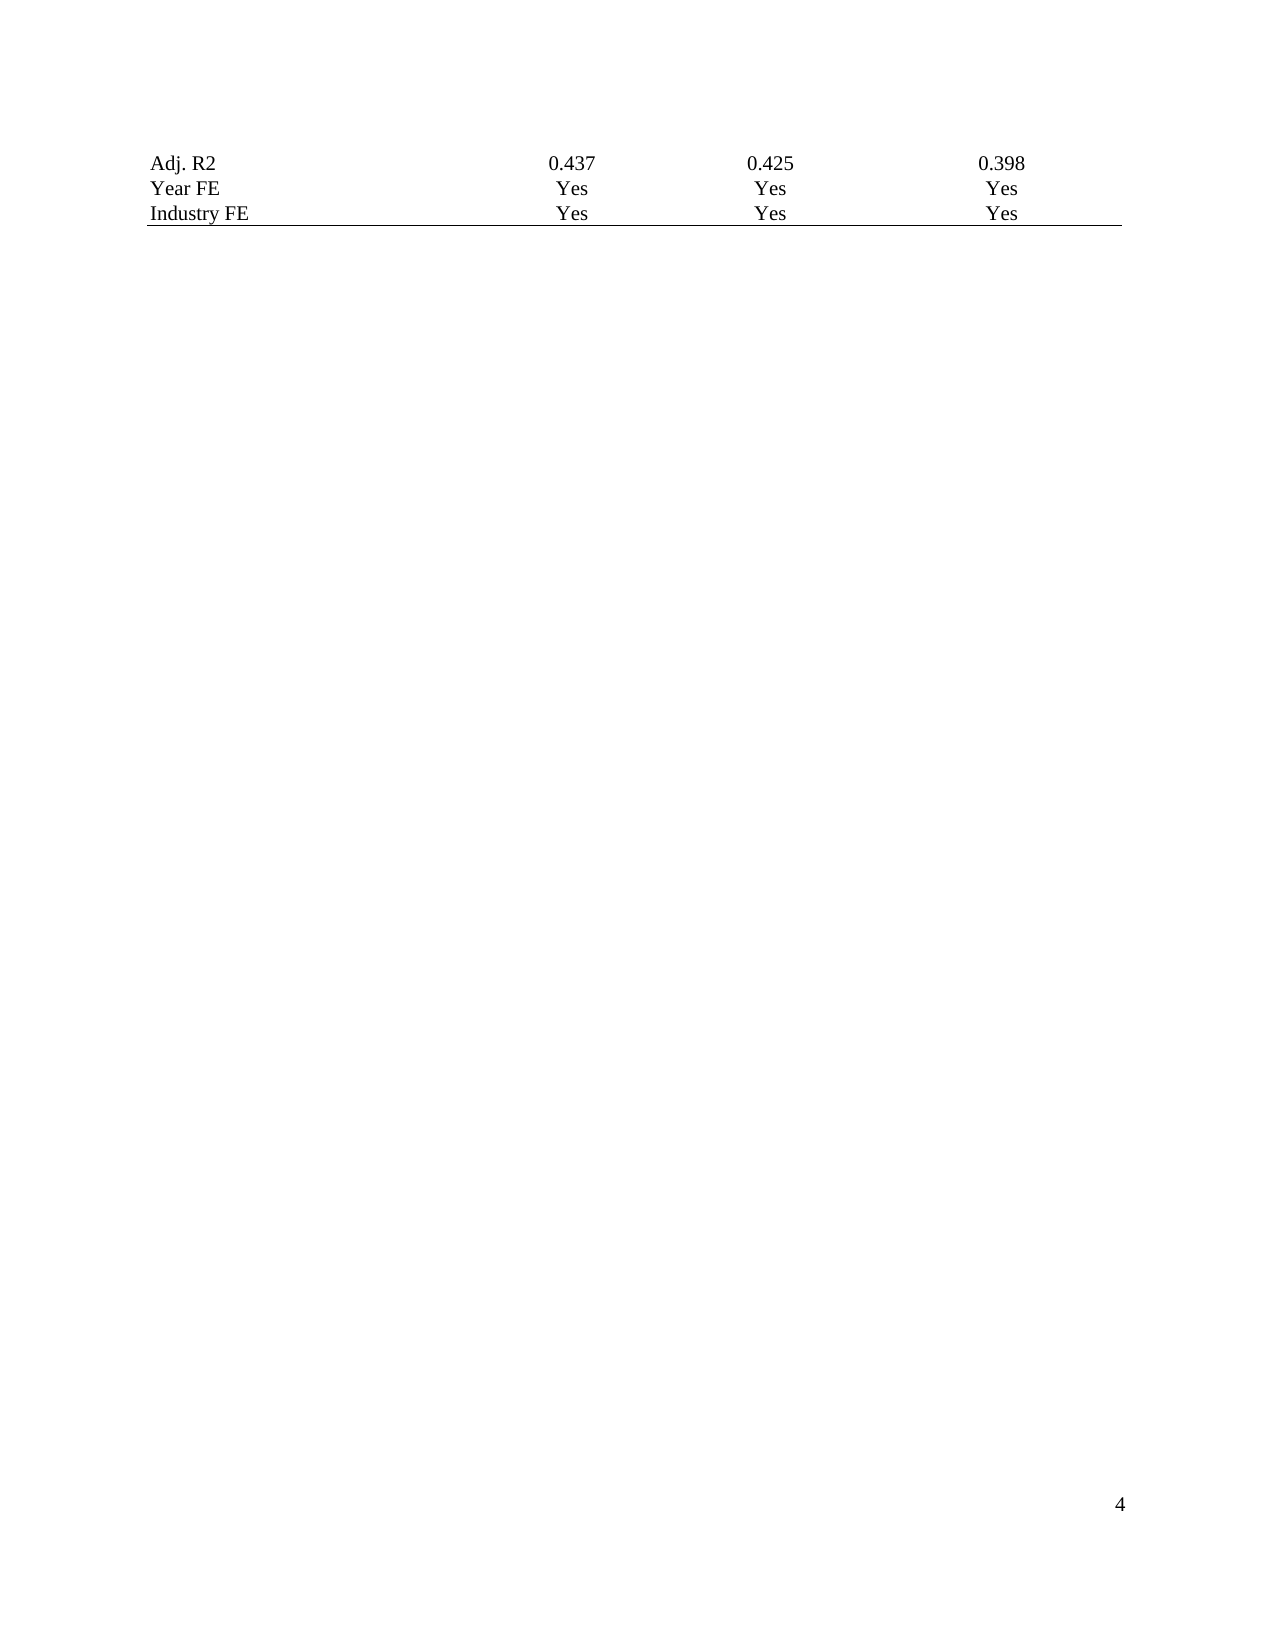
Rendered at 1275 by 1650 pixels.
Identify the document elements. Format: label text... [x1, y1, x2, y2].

table_cell 0.437 [484, 150, 659, 175]
table_cell Year FE [147, 175, 484, 200]
table_cell 0.425 [659, 150, 881, 175]
table_cell Yes [881, 200, 1122, 225]
table_cell Adj. R2 [147, 150, 484, 175]
table_cell Yes [484, 175, 659, 200]
table_cell Yes [659, 200, 881, 225]
table_cell Yes [881, 175, 1122, 200]
table_cell Yes [484, 200, 659, 225]
table_cell Yes [659, 175, 881, 200]
table_cell 0.398 [881, 150, 1122, 175]
table_cell Industry FE [147, 200, 484, 225]
